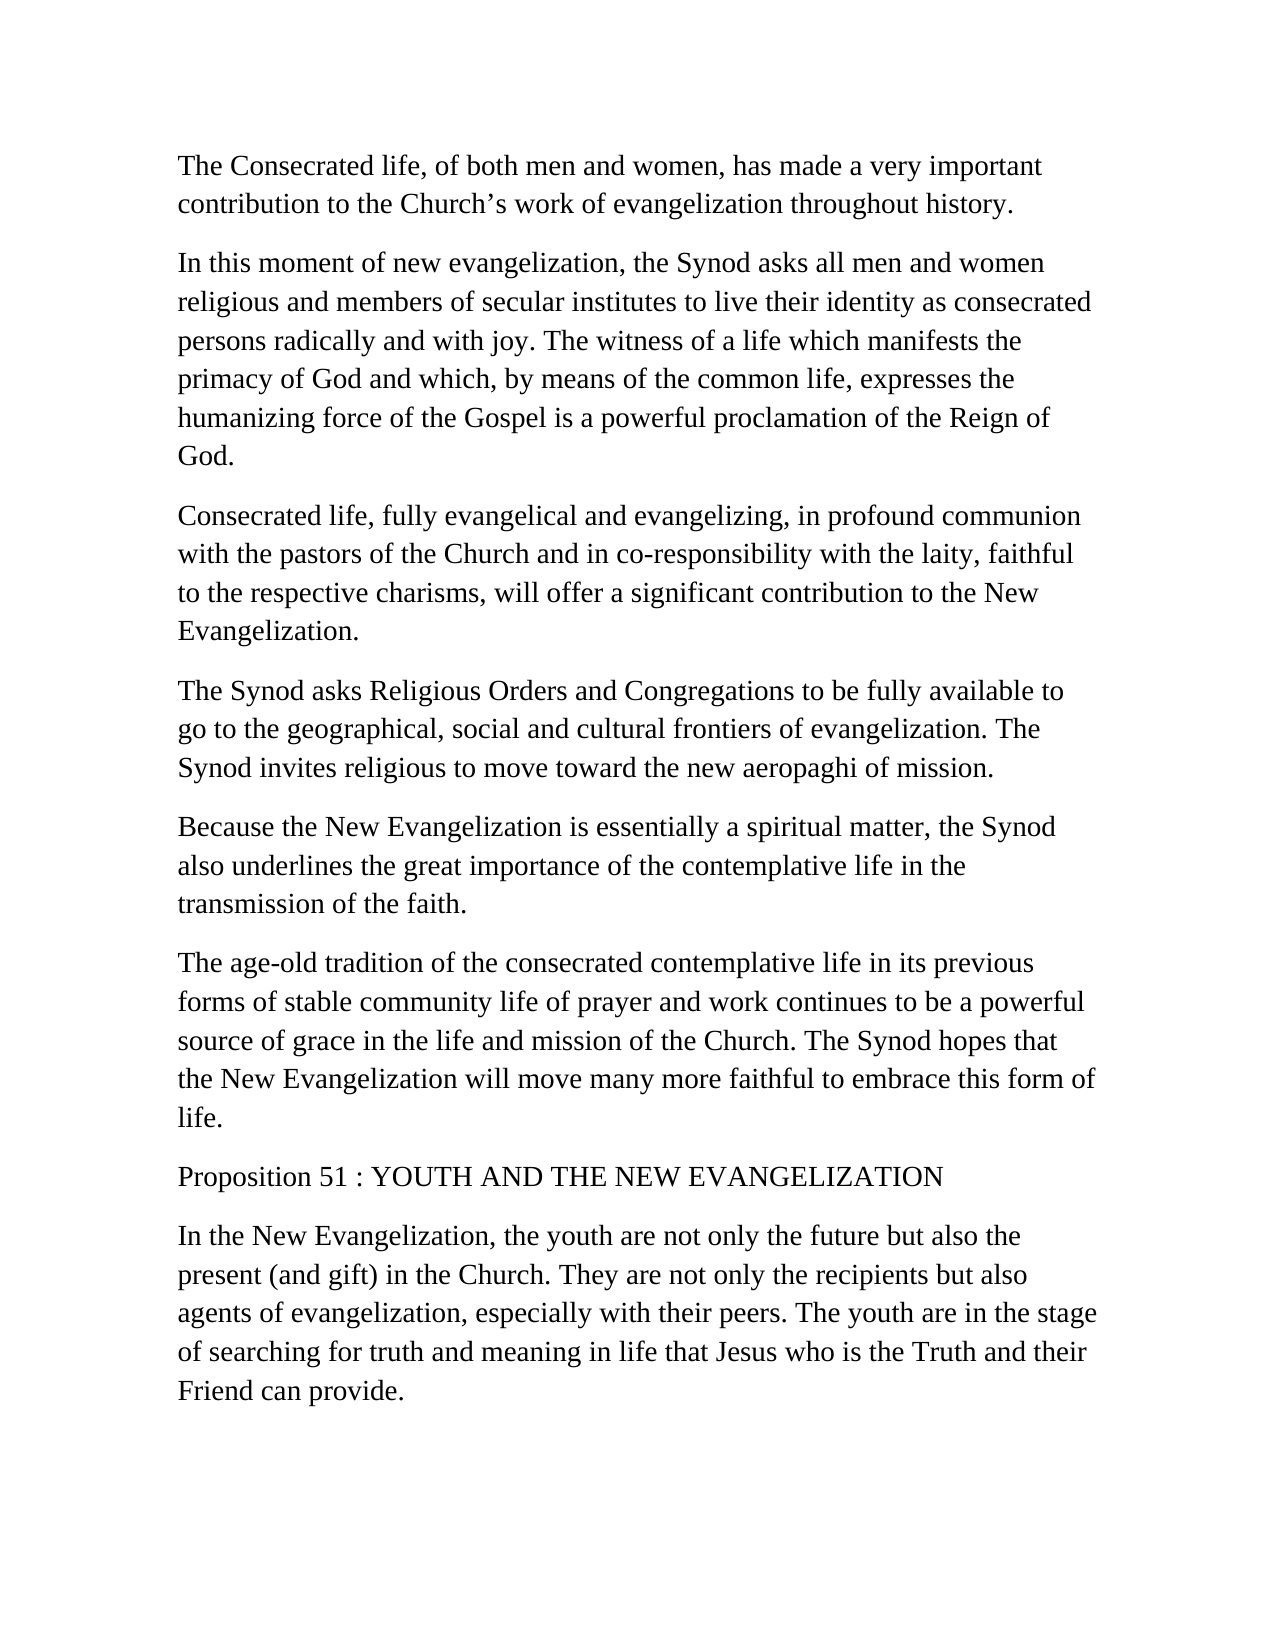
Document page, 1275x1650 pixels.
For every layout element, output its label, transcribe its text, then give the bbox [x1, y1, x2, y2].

text In this moment of new evangelization, the Synod asks all men and women religious and members of secular institutes to live their identity as consecrated persons radically and with joy. The witness of a life which manifests the primacy of God and which, by means of the common life, expresses the humanizing force of the Gospel is a powerful proclamation of the Reign of God. [177, 246, 1098, 472]
text Because the New Evangelization is essentially a spiritual matter, the Synod also underlines the great importance of the contemplative life in the transmission of the faith. [177, 809, 1098, 920]
text The Synod asks Religious Orders and Congregations to be fully available to go to the geographical, social and cultural frontiers of evangelization. The Synod invites religious to move toward the new aeropaghi of mission. [177, 673, 1098, 783]
text The Consecrated life, of both men and women, has made a very important contribution to the Church’s work of evangelization throughout history. [177, 148, 1098, 220]
text Proposition 51 : YOUTH AND THE NEW EVANGELIZATION [177, 1159, 1098, 1193]
text Consecrated life, fully evangelical and evangelizing, in profound communion with the pastors of the Church and in co-responsibility with the laity, faithful to the respective charisms, will offer a significant contribution to the New Evangelization. [177, 498, 1098, 647]
text In the New Evangelization, the youth are not only the future but also the present (and gift) in the Church. They are not only the recipients but also agents of evangelization, especially with their peers. The youth are in the stage of searching for truth and meaning in life that Jesus who is the Truth and their Friend can provide. [177, 1218, 1098, 1406]
text The age-old tradition of the consecrated contemplative life in its previous forms of stable community life of prayer and work continues to be a powerful source of grace in the life and mission of the Church. The Synod hopes that the New Evangelization will move many more faithful to embrace this form of life. [177, 946, 1098, 1133]
